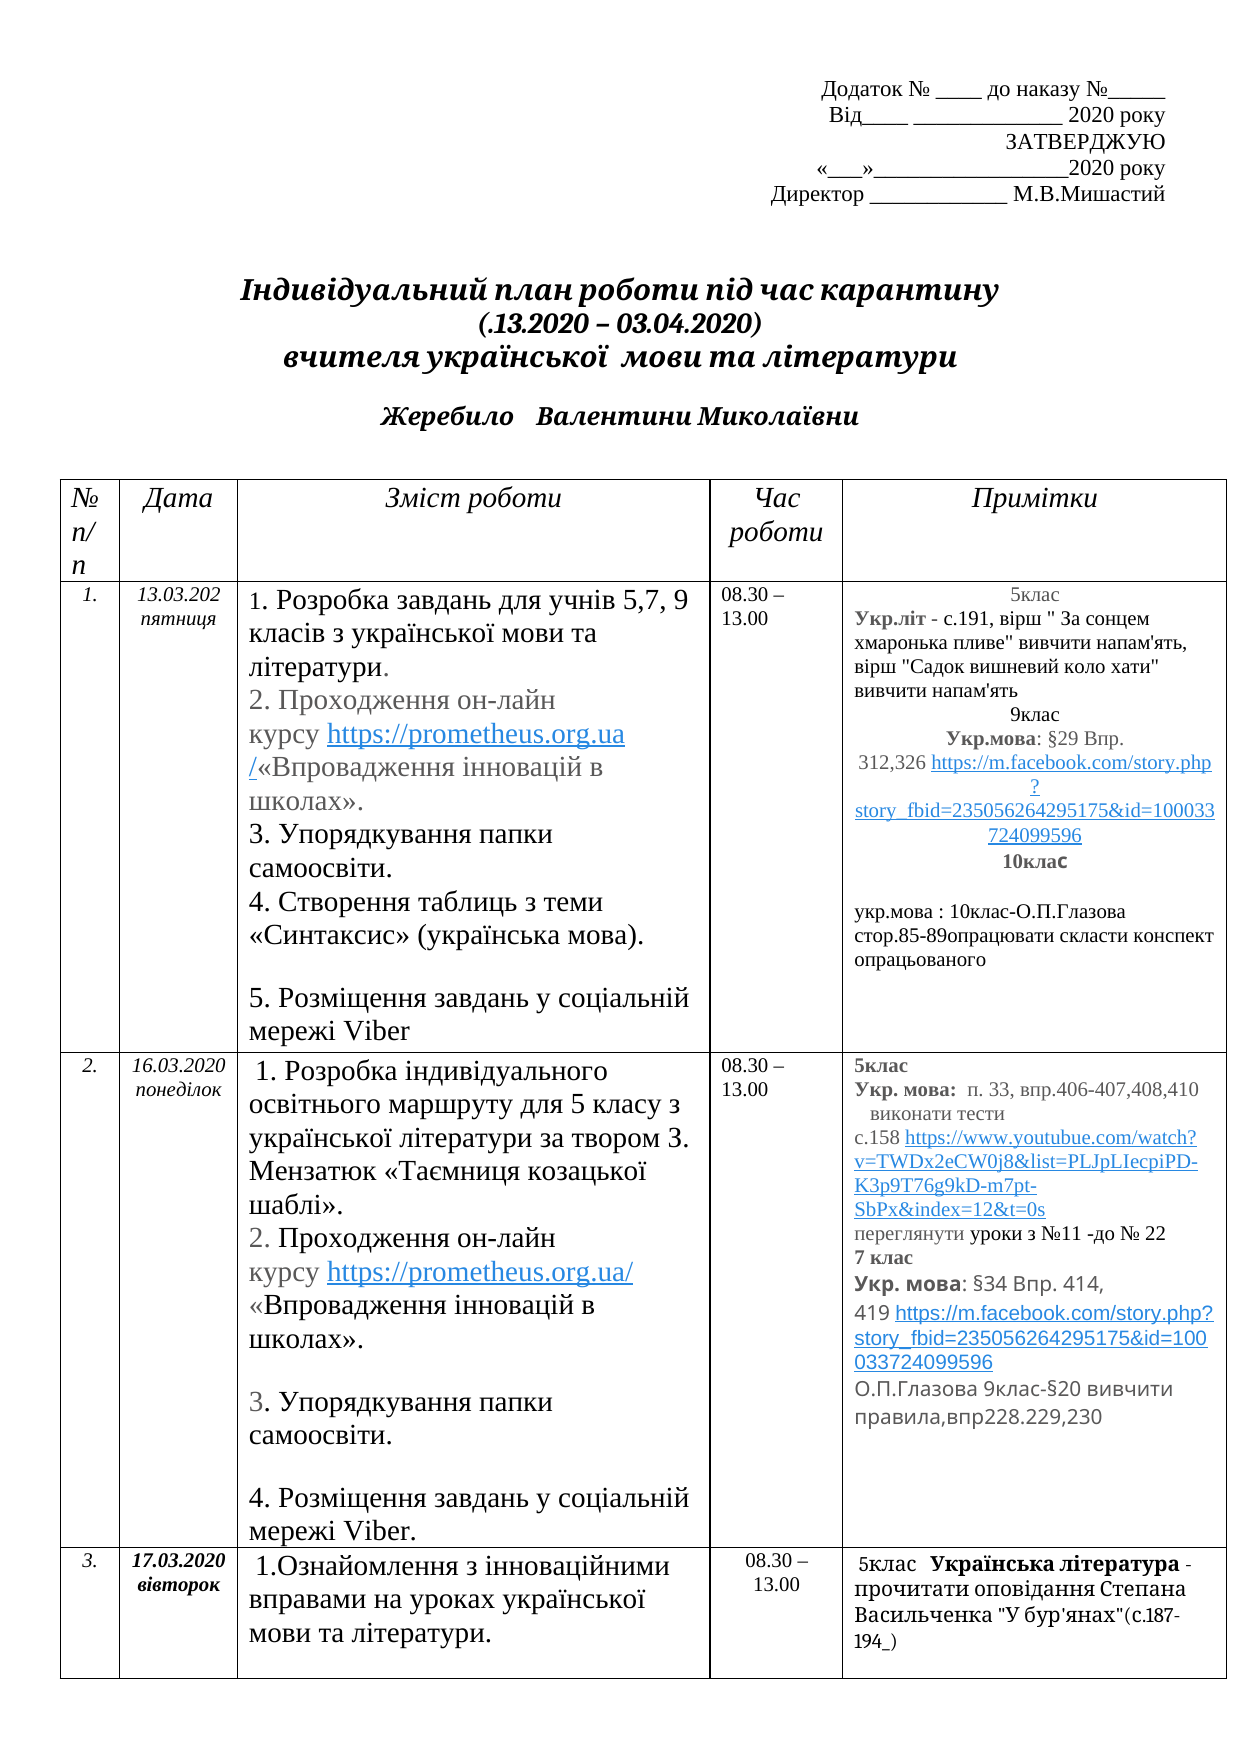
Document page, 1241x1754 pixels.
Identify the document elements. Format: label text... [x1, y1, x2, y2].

table_cell 08.30 – 13.00 [711, 1053, 842, 1547]
text Від____ _____________ 2020 року [75, 101, 1165, 128]
table_cell 3. [61, 1548, 119, 1678]
text Директор ____________ М.В.Мишастий [75, 180, 1165, 207]
table_header Примітки [843, 480, 1226, 581]
text «___»_________________2020 року [75, 154, 1165, 180]
table_cell 1. Розробка завдань для учнів 5,7, 9 класів з української мови та літератури. 2. Проходження он-лайн курсу https://prometheus.org.ua/«Впровадження інновацій в школах». 3. Упорядкування папки самоосвіти. 4. Створення таблиць з теми «Синтаксис» (українська мова). 5. Розміщення завдань у соціальній мережі Viber [238, 582, 709, 1052]
table_header Зміст роботи [238, 480, 709, 581]
table_cell 5клас Укр.літ - с.191, вірш " За сонцем хмаронька пливе" вивчити напам'ять, вірш "Садок вишневий коло хати" вивчити напам'ять 9клас Укр.мова: §29 Впр. 312,326 https://m.facebook.com/story.php?story_fbid=235056264295175&id=100033724099596 10клас укр.мова : 10клас-О.П.Глазова стор.85-89опрацювати скласти конспект опрацьованого [843, 582, 1226, 1052]
text (.13.2020 – 03.04.2020) [75, 307, 1165, 341]
text Жеребило Валентини Миколаївни [75, 402, 1165, 431]
table_cell 5клас Укр. мова: п. 33, впр.406-407,408,410 виконати тести с.158 https://www.youtubue.com/watch?v=TWDx2eCW0j8&list=PLJpLIecpiPD-K3p9T76g9kD-m7pt-SbPx&index=12&t=0s переглянути уроки з №11 -до № 22 7 клас Укр. мова: §34 Впр. 414, 419 https://m.facebook.com/story.php?story_fbid=235056264295175&id=100033724099596 О.П.Глазова 9клас-§20 вивчити правила,впр228.229,230 [843, 1053, 1226, 1547]
table_header Час роботи [711, 480, 842, 581]
text Індивідуальний план роботи під час карантину [75, 274, 1165, 307]
table_cell 16.03.2020 понеділок [120, 1053, 237, 1547]
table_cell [843, 1548, 1226, 1678]
table_cell 2. [61, 1053, 119, 1547]
table_header Дата [120, 480, 237, 581]
table_cell 08.30 – 13.00 [711, 1548, 842, 1678]
table_cell 1. Розробка індивідуального освітнього маршруту для 5 класу з української літератури за твором З. Мензатюк «Таємниця козацької шаблі». 2. Проходження он-лайн курсу https://prometheus.org.ua/ «Впровадження інновацій в школах». 3. Упорядкування папки самоосвіти. 4. Розміщення завдань у соціальній мережі Viber. [238, 1053, 709, 1547]
text Додаток № ____ до наказу №_____ [75, 75, 1165, 101]
table_cell 1. [61, 582, 119, 1052]
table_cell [238, 1548, 709, 1678]
table_cell 17.03.2020 вівторок [120, 1548, 237, 1678]
table_cell 13.03.202 пятниця [120, 582, 237, 1052]
text вчителя української мови та літератури [75, 341, 1165, 374]
text ЗАТВЕРДЖУЮ [75, 128, 1165, 154]
table_header № п/п [61, 480, 119, 581]
table_cell 08.30 – 13.00 [711, 582, 842, 1052]
